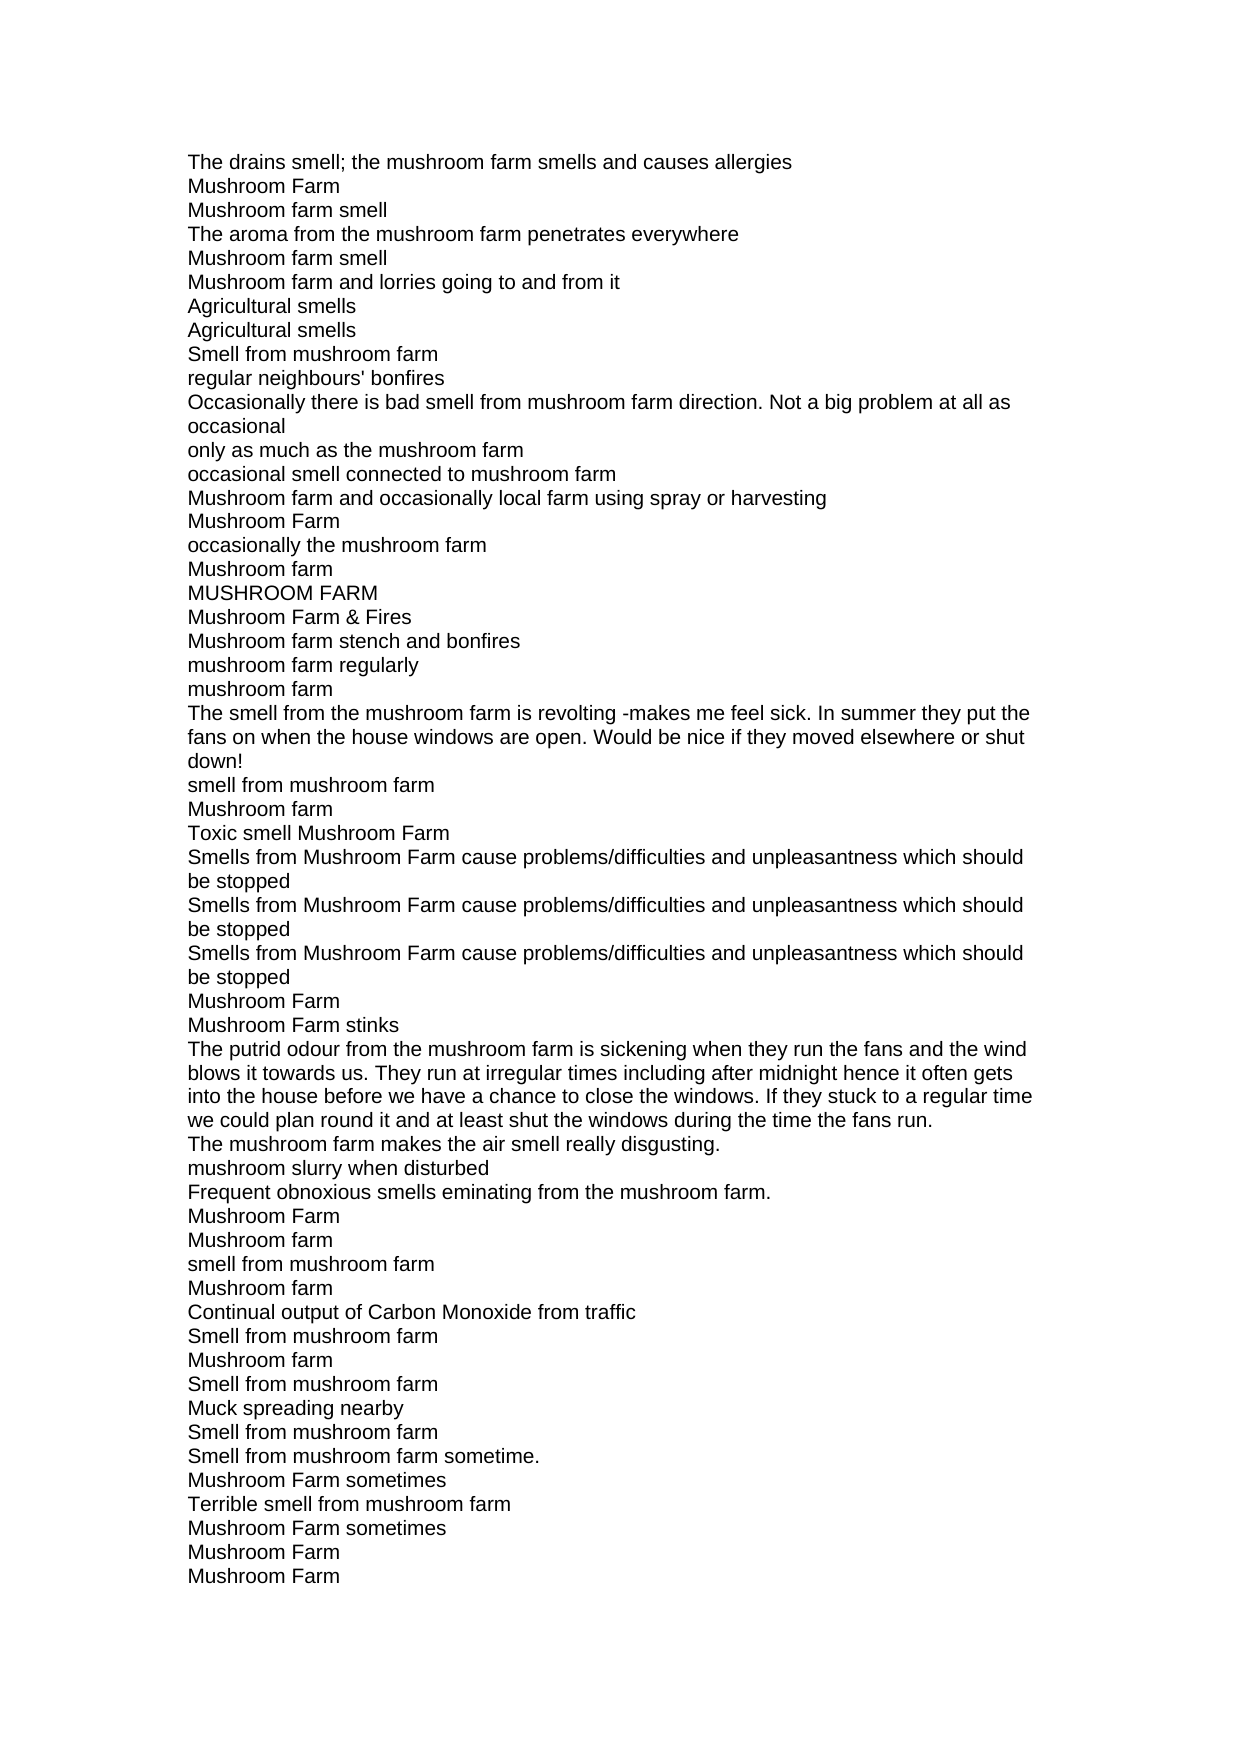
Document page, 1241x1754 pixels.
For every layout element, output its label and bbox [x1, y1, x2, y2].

text [187, 150, 1053, 1587]
